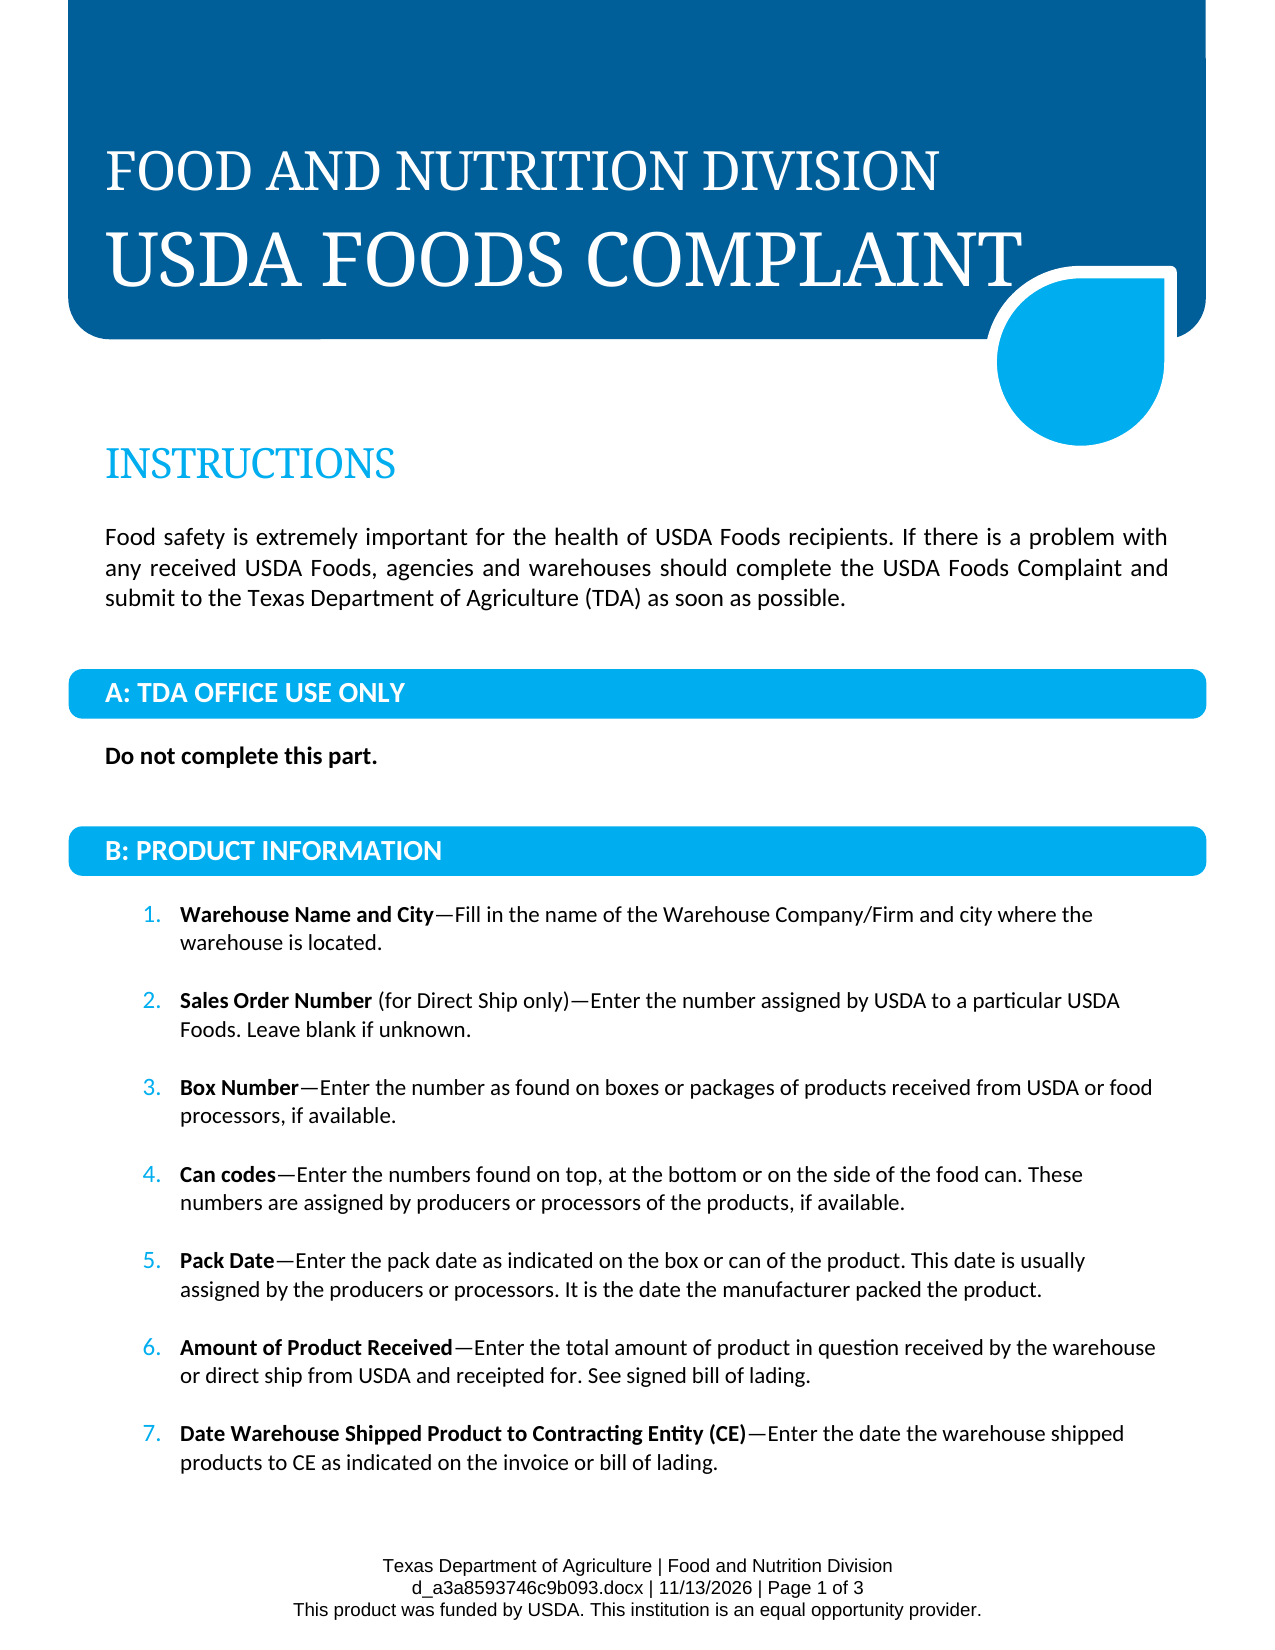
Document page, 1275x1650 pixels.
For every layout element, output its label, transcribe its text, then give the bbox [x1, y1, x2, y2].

text INSTRUCTIONS [105, 434, 1170, 491]
text USDA FOODS COMPLAINT [105, 206, 1170, 308]
text Food safety is extremely important for the health of USDA Foods recipients. If there is a problem with any received USDA Foods, agencies and warehouses should complete the USDA Foods Complaint and submit to the Texas Department of Agriculture (TDA) as soon as possible. [105, 522, 1170, 613]
list Can codes—Enter the numbers found on top, at the bottom or on the side of the food can. These numbers are assigned by producers or processors of the products, if available. [142, 1158, 1170, 1216]
title B: PRODUCT INFORMATION [105, 832, 1170, 867]
text FOOD AND NUTRITION DIVISION [105, 132, 1170, 206]
list Pack Date—Enter the pack date as indicated on the box or can of the product. This date is usually assigned by the producers or processors. It is the date the manufacturer packed the product. [142, 1244, 1170, 1303]
list Warehouse Name and City—Fill in the name of the Warehouse Company/Firm and city where the warehouse is located. [142, 898, 1170, 957]
list Date Warehouse Shipped Product to Contracting Entity (CE)—Enter the date the warehouse shipped products to CE as indicated on the invoice or bill of lading. [142, 1417, 1170, 1476]
text Do not complete this part. [105, 740, 1170, 771]
list Sales Order Number (for Direct Ship only)—Enter the number assigned by USDA to a particular USDA Foods. Leave blank if unknown. [142, 984, 1170, 1043]
list Box Number—Enter the number as found on boxes or packages of products received from USDA or food processors, if available. [142, 1071, 1170, 1130]
list Amount of Product Received—Enter the total amount of product in question received by the warehouse or direct ship from USDA and receipted for. See signed bill of lading. [142, 1331, 1170, 1389]
title A: TDA OFFICE USE ONLY [105, 674, 1170, 710]
